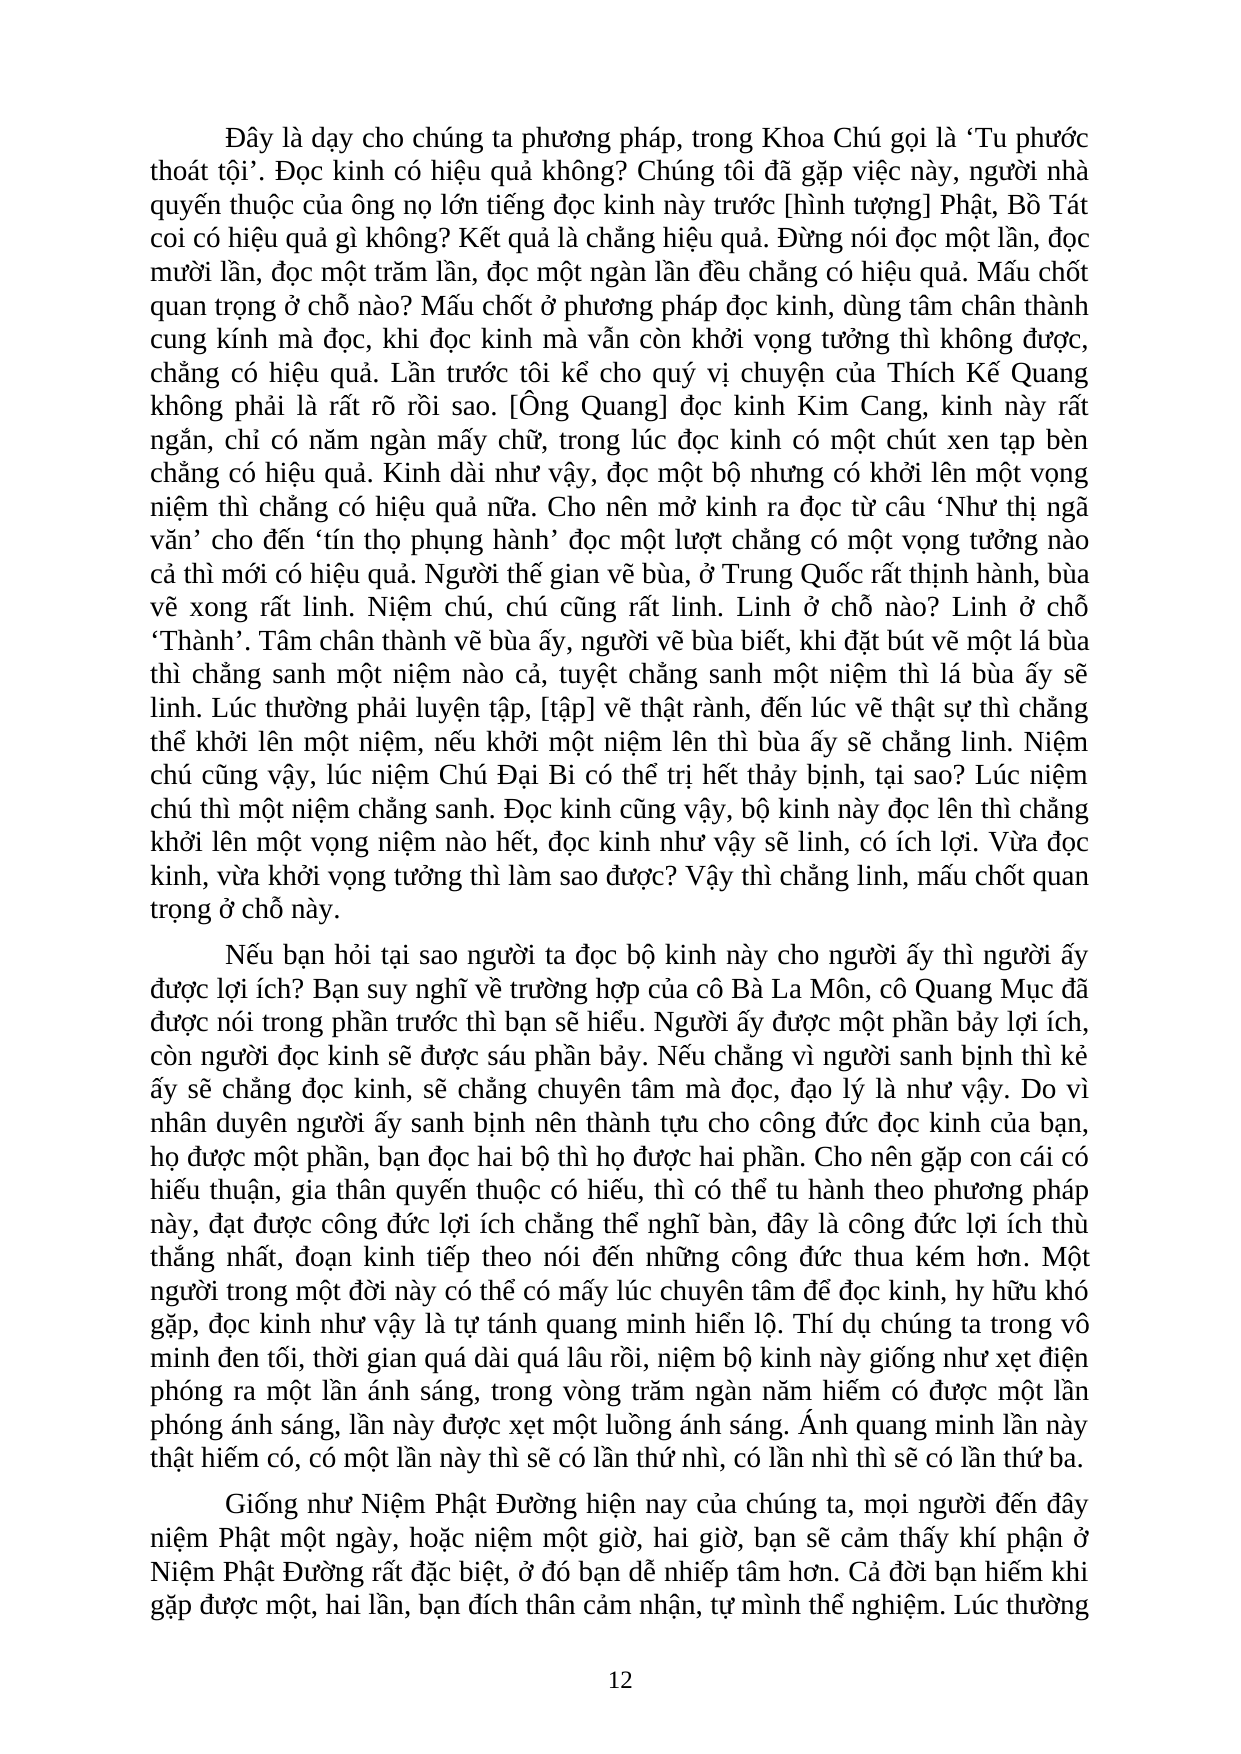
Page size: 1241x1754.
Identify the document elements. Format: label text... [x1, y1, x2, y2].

text Nếu bạn hỏi tại sao người ta đọc bộ kinh này cho người ấy thì người ấy được lợi ích? Bạn suy nghĩ về trường hợp của cô Bà La Môn, cô Quang Mục đã được nói trong phần trước thì bạn sẽ hiểu. Người ấy được một phần bảy lợi ích, còn người đọc kinh sẽ được sáu phần bảy. Nếu chẳng vì người sanh bịnh thì kẻ ấy sẽ chẳng đọc kinh, sẽ chẳng chuyên tâm mà đọc, đạo lý là như vậy. Do vì nhân duyên người ấy sanh bịnh nên thành tựu cho công đức đọc kinh của bạn, họ được một phần, bạn đọc hai bộ thì họ được hai phần. Cho nên gặp con cái có hiếu thuận, gia thân quyến thuộc có hiếu, thì có thể tu hành theo phương pháp này, đạt được công đức lợi ích chẳng thể nghĩ bàn, đây là công đức lợi ích thù thắng nhất, đoạn kinh tiếp theo nói đến những công đức thua kém hơn. Một người trong một đời này có thể có mấy lúc chuyên tâm để đọc kinh, hy hữu khó gặp, đọc kinh như vậy là tự tánh quang minh hiển lộ. Thí dụ chúng ta trong vô minh đen tối, thời gian quá dài quá lâu rồi, niệm bộ kinh này giống như xẹt điện phóng ra một lần ánh sáng, trong vòng trăm ngàn năm hiếm có được một lần phóng ánh sáng, lần này được xẹt một luồng ánh sáng. Ánh quang minh lần này thật hiếm có, có một lần này thì sẽ có lần thứ nhì, có lần nhì thì sẽ có lần thứ ba. [150, 937, 1090, 1474]
text Đây là dạy cho chúng ta phương pháp, trong Khoa Chú gọi là ‘Tu phước thoát tội’. Đọc kinh có hiệu quả không? Chúng tôi đã gặp việc này, người nhà quyến thuộc của ông nọ lớn tiếng đọc kinh này trước [hình tượng] Phật, Bồ Tát coi có hiệu quả gì không? Kết quả là chẳng hiệu quả. Đừng nói đọc một lần, đọc mười lần, đọc một trăm lần, đọc một ngàn lần đều chẳng có hiệu quả. Mấu chốt quan trọng ở chỗ nào? Mấu chốt ở phương pháp đọc kinh, dùng tâm chân thành cung kính mà đọc, khi đọc kinh mà vẫn còn khởi vọng tưởng thì không được, chẳng có hiệu quả. Lần trước tôi kể cho quý vị chuyện của Thích Kế Quang không phải là rất rõ rồi sao. [Ông Quang] đọc kinh Kim Cang, kinh này rất ngắn, chỉ có năm ngàn mấy chữ, trong lúc đọc kinh có một chút xen tạp bèn chẳng có hiệu quả. Kinh dài như vậy, đọc một bộ nhưng có khởi lên một vọng niệm thì chẳng có hiệu quả nữa. Cho nên mở kinh ra đọc từ câu ‘Như thị ngã văn’ cho đến ‘tín thọ phụng hành’ đọc một lượt chẳng có một vọng tưởng nào cả thì mới có hiệu quả. Người thế gian vẽ bùa, ở Trung Quốc rất thịnh hành, bùa vẽ xong rất linh. Niệm chú, chú cũng rất linh. Linh ở chỗ nào? Linh ở chỗ ‘Thành’. Tâm chân thành vẽ bùa ấy, người vẽ bùa biết, khi đặt bút vẽ một lá bùa thì chẳng sanh một niệm nào cả, tuyệt chẳng sanh một niệm thì lá bùa ấy sẽ linh. Lúc thường phải luyện tập, [tập] vẽ thật rành, đến lúc vẽ thật sự thì chẳng thể khởi lên một niệm, nếu khởi một niệm lên thì bùa ấy sẽ chẳng linh. Niệm chú cũng vậy, lúc niệm Chú Đại Bi có thể trị hết thảy bịnh, tại sao? Lúc niệm chú thì một niệm chẳng sanh. Đọc kinh cũng vậy, bộ kinh này đọc lên thì chẳng khởi lên một vọng niệm nào hết, đọc kinh như vậy sẽ linh, có ích lợi. Vừa đọc kinh, vừa khởi vọng tưởng thì làm sao được? Vậy thì chẳng linh, mấu chốt quan trọng ở chỗ này. [150, 120, 1090, 925]
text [150, 1487, 1090, 1621]
